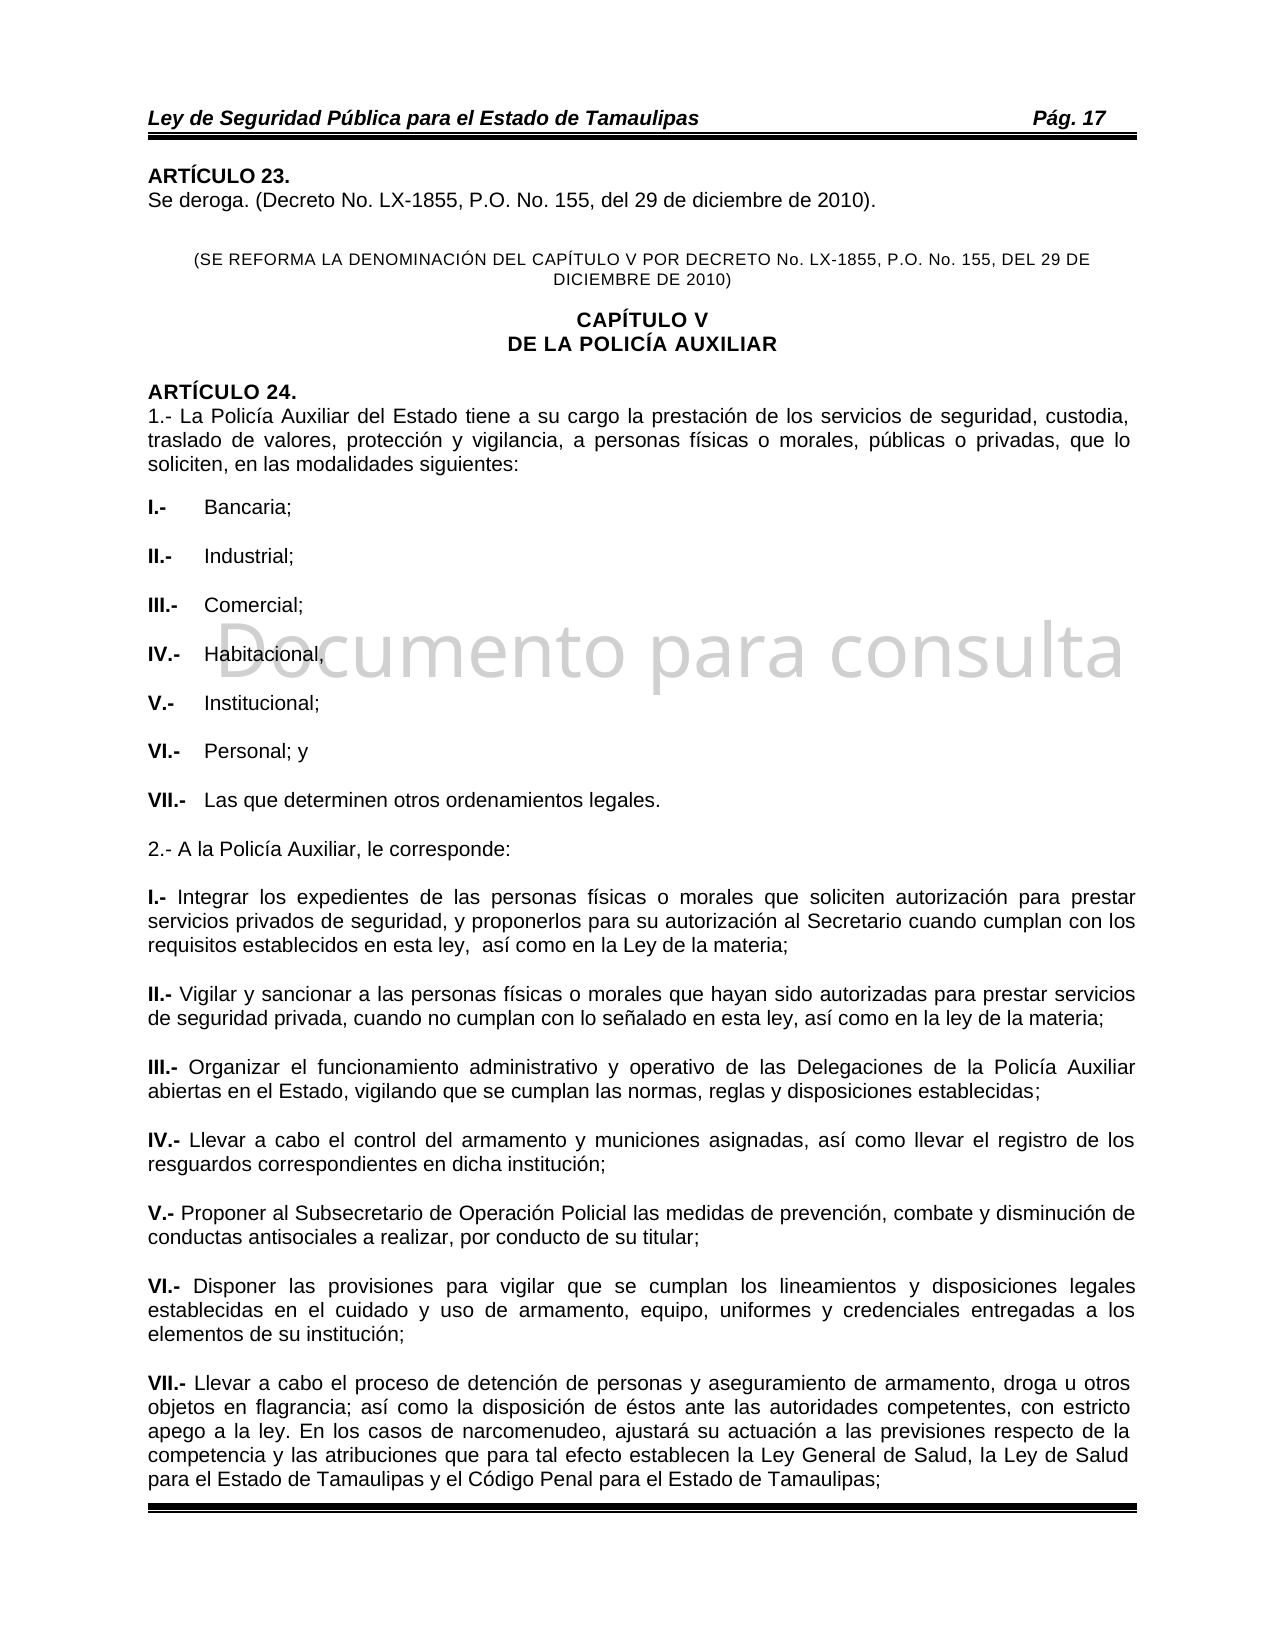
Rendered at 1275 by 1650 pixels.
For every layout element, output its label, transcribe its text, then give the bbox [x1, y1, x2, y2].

text I.- Integrar los expedientes de las personas físicas o morales que soliciten autorización para prestar servicios privados de seguridad, y proponerlos para su autorización al Secretario cuando cumplan con los requisitos establecidos en esta ley, así como en la Ley de la materia; [148, 885, 1137, 957]
text III.- Organizar el funcionamiento administrativo y operativo de las Delegaciones de la Policía Auxiliar abiertas en el Estado, vigilando que se cumplan las normas, reglas y disposiciones establecidas; [148, 1055, 1137, 1103]
text CAPÍTULO V [148, 308, 1137, 332]
text ARTÍCULO 24. [148, 379, 1137, 403]
text 1.- La Policía Auxiliar del Estado tiene a su cargo la prestación de los servicios de seguridad, custodia, traslado de valores, protección y vigilancia, a personas físicas o morales, públicas o privadas, que lo soliciten, en las modalidades siguientes: [148, 403, 1132, 475]
list Institucional; [148, 690, 1137, 714]
list Personal; y [148, 739, 1137, 763]
text IV.- Llevar a cabo el control del armamento y municiones asignadas, así como llevar el registro de los resguardos correspondientes en dicha institución; [148, 1128, 1137, 1176]
text DE LA POLICÍA AUXILIAR [148, 332, 1137, 356]
list Industrial; [148, 543, 1137, 567]
text 2.- A la Policía Auxiliar, le corresponde: [148, 837, 1137, 861]
list Las que determinen otros ordenamientos legales. [148, 788, 1137, 812]
text VII.- Llevar a cabo el proceso de detención de personas y aseguramiento de armamento, droga u otros objetos en flagrancia; así como la disposición de éstos ante las autoridades competentes, con estricto apego a la ley. En los casos de narcomenudeo, ajustará su actuación a las previsiones respecto de la competencia y las atribuciones que para tal efecto establecen la Ley General de Salud, la Ley de Salud para el Estado de Tamaulipas y el Código Penal para el Estado de Tamaulipas; [148, 1371, 1131, 1490]
text ARTÍCULO 23. [148, 164, 1161, 188]
text V.- Proponer al Subsecretario de Operación Policial las medidas de prevención, combate y disminución de conductas antisociales a realizar, por conducto de su titular; [148, 1201, 1137, 1249]
list Comercial; [148, 592, 1137, 616]
text Se deroga. (Decreto No. LX-1855, P.O. No. 155, del 29 de diciembre de 2010). [148, 188, 1161, 212]
text II.- Vigilar y sancionar a las personas físicas o morales que hayan sido autorizadas para prestar servicios de seguridad privada, cuando no cumplan con lo señalado en esta ley, así como en la ley de la materia; [148, 982, 1137, 1030]
list Habitacional, [148, 641, 1137, 665]
text VI.- Disponer las provisiones para vigilar que se cumplan los lineamientos y disposiciones legales establecidas en el cuidado y uso de armamento, equipo, uniformes y credenciales entregadas a los elementos de su institución; [148, 1274, 1137, 1346]
list Bancaria; [148, 494, 1137, 518]
text (SE REFORMA LA DENOMINACIÓN DEL CAPÍTULO V POR DECRETO No. LX-1855, P.O. No. 155, DEL 29 DE DICIEMBRE DE 2010) [148, 250, 1137, 288]
